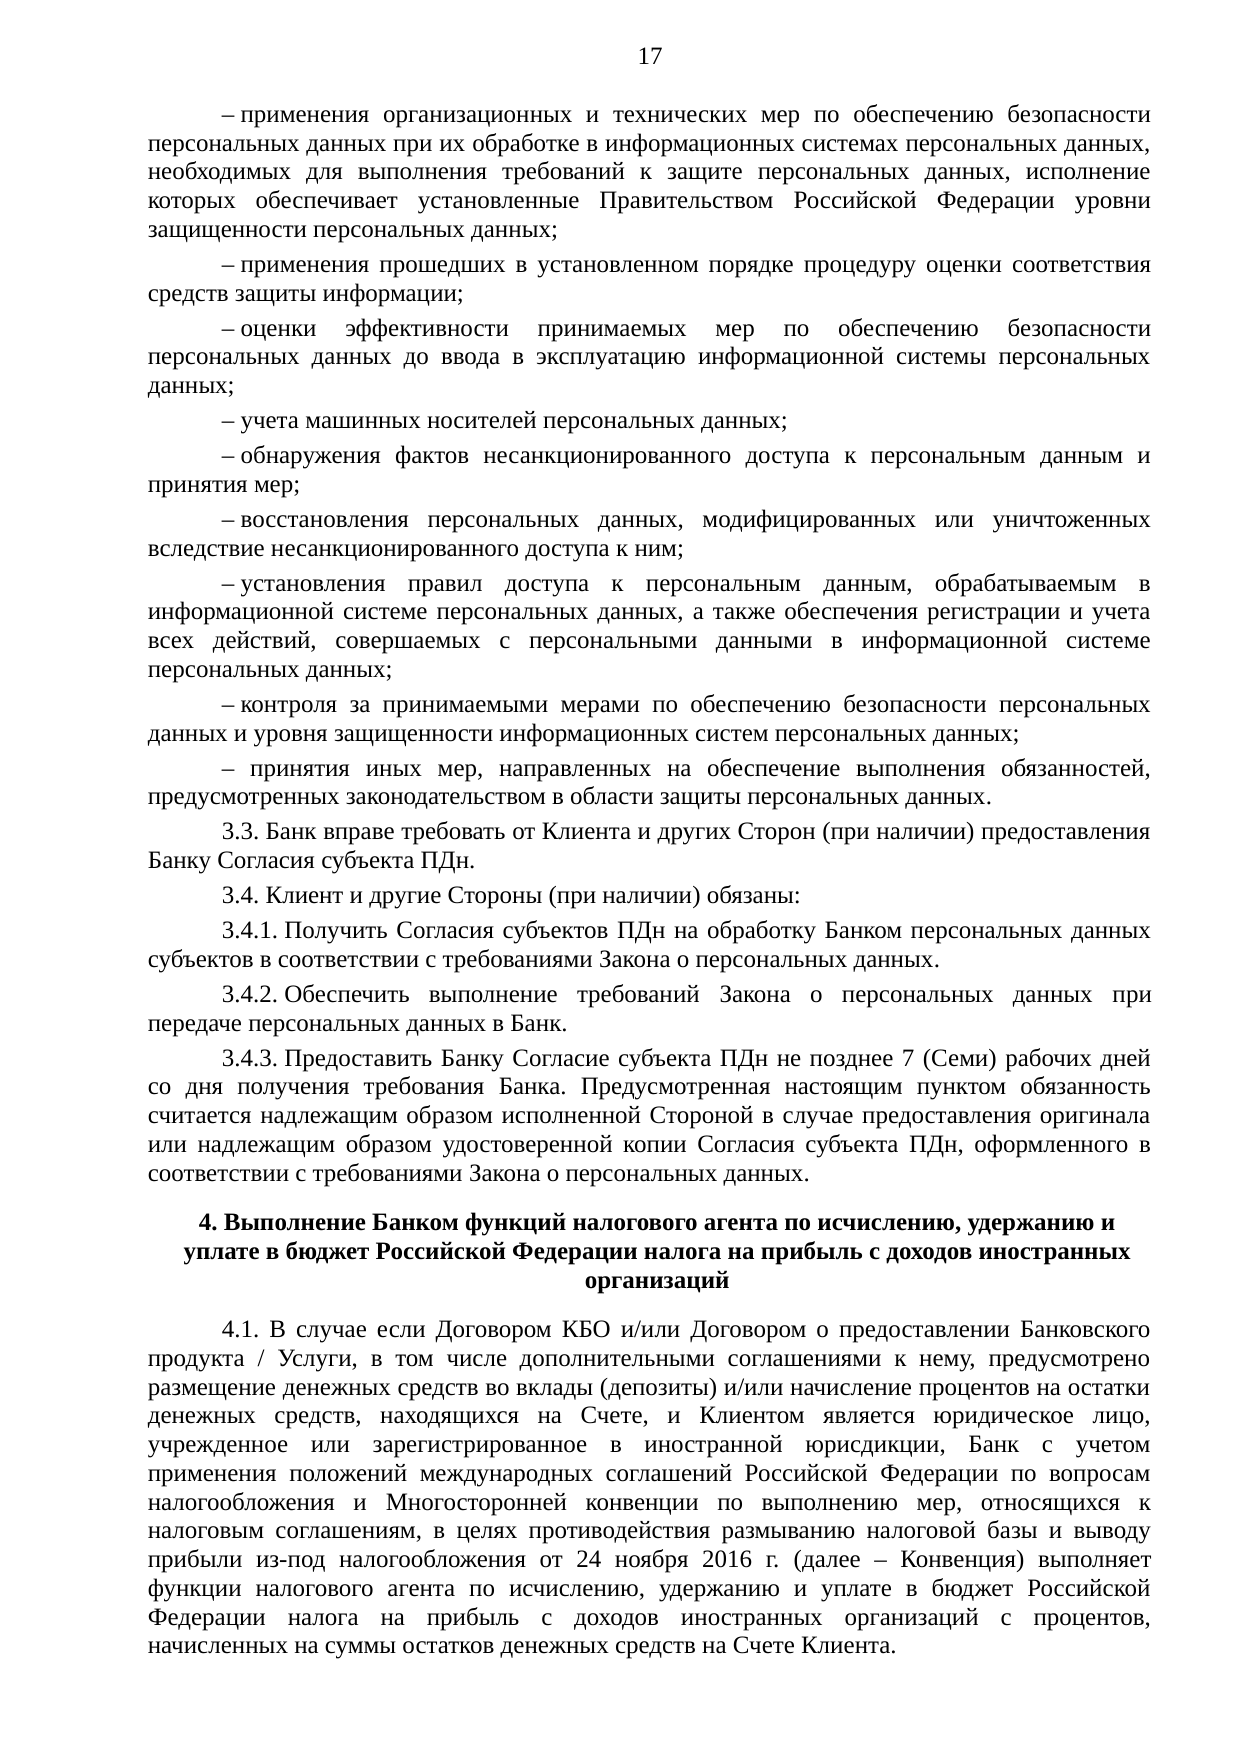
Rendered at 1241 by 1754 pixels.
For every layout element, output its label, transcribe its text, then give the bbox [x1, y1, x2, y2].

text 4.1. В случае если Договором КБО и/или Договором о предоставлении Банковского продукта / Услуги, в том числе дополнительными соглашениями к нему, предусмотрено размещение денежных средств во вклады (депозиты) и/или начисление процентов на остатки денежных средств, находящихся на Счете, и Клиентом является юридическое лицо, учрежденное или зарегистрированное в иностранной юрисдикции, Банк с учетом применения положений международных соглашений Российской Федерации по вопросам налогообложения и Многосторонней конвенции по выполнению мер, относящихся к налоговым соглашениям, в целях противодействия размыванию налоговой базы и выводу прибыли из-под налогообложения от 24 ноября 2016 г. (далее – Конвенция) выполняет функции налогового агента по исчислению, удержанию и уплате в бюджет Российской Федерации налога на прибыль с доходов иностранных организаций с процентов, начисленных на суммы остатков денежных средств на Счете Клиента. [148, 1314, 1152, 1659]
text – восстановления персональных данных, модифицированных или уничтоженных вследствие несанкционированного доступа к ним; [148, 504, 1152, 561]
text – учета машинных носителей персональных данных; [148, 405, 1152, 434]
text – оценки эффективности принимаемых мер по обеспечению безопасности персональных данных до ввода в эксплуатацию информационной системы персональных данных; [148, 313, 1152, 399]
text 3.3. Банк вправе требовать от Клиента и других Сторон (при наличии) предоставления Банку Согласия субъекта ПДн. [148, 816, 1152, 874]
text – установления правил доступа к персональным данным, обрабатываемым в информационной системе персональных данных, а также обеспечения регистрации и учета всех действий, совершаемых с персональными данными в информационной системе персональных данных; [148, 568, 1152, 683]
text – принятия иных мер, направленных на обеспечение выполнения обязанностей, предусмотренных законодательством в области защиты персональных данных. [148, 753, 1152, 810]
text 3.4.3. Предоставить Банку Согласие субъекта ПДн не позднее 7 (Семи) рабочих дней со дня получения требования Банка. Предусмотренная настоящим пунктом обязанность считается надлежащим образом исполненной Стороной в случае предоставления оригинала или надлежащим образом удостоверенной копии Согласия субъекта ПДн, оформленного в соответствии с требованиями Закона о персональных данных. [148, 1043, 1152, 1186]
text – применения прошедших в установленном порядке процедуру оценки соответствия средств защиты информации; [148, 249, 1152, 306]
text – контроля за принимаемыми мерами по обеспечению безопасности персональных данных и уровня защищенности информационных систем персональных данных; [148, 689, 1152, 746]
text 3.4. Клиент и другие Стороны (при наличии) обязаны: [148, 880, 1152, 909]
text – применения организационных и технических мер по обеспечению безопасности персональных данных при их обработке в информационных системах персональных данных, необходимых для выполнения требований к защите персональных данных, исполнение которых обеспечивает установленные Правительством Российской Федерации уровни защищенности персональных данных; [148, 99, 1152, 243]
text 4. Выполнение Банком функций налогового агента по исчислению, удержанию и уплате в бюджет Российской Федерации налога на прибыль с доходов иностранных организаций [162, 1207, 1152, 1293]
text – обнаружения фактов несанкционированного доступа к персональным данным и принятия мер; [148, 440, 1152, 498]
text 3.4.1. Получить Согласия субъектов ПДн на обработку Банком персональных данных субъектов в соответствии с требованиями Закона о персональных данных. [148, 915, 1152, 973]
text 3.4.2. Обеспечить выполнение требований Закона о персональных данных при передаче персональных данных в Банк. [148, 979, 1152, 1036]
